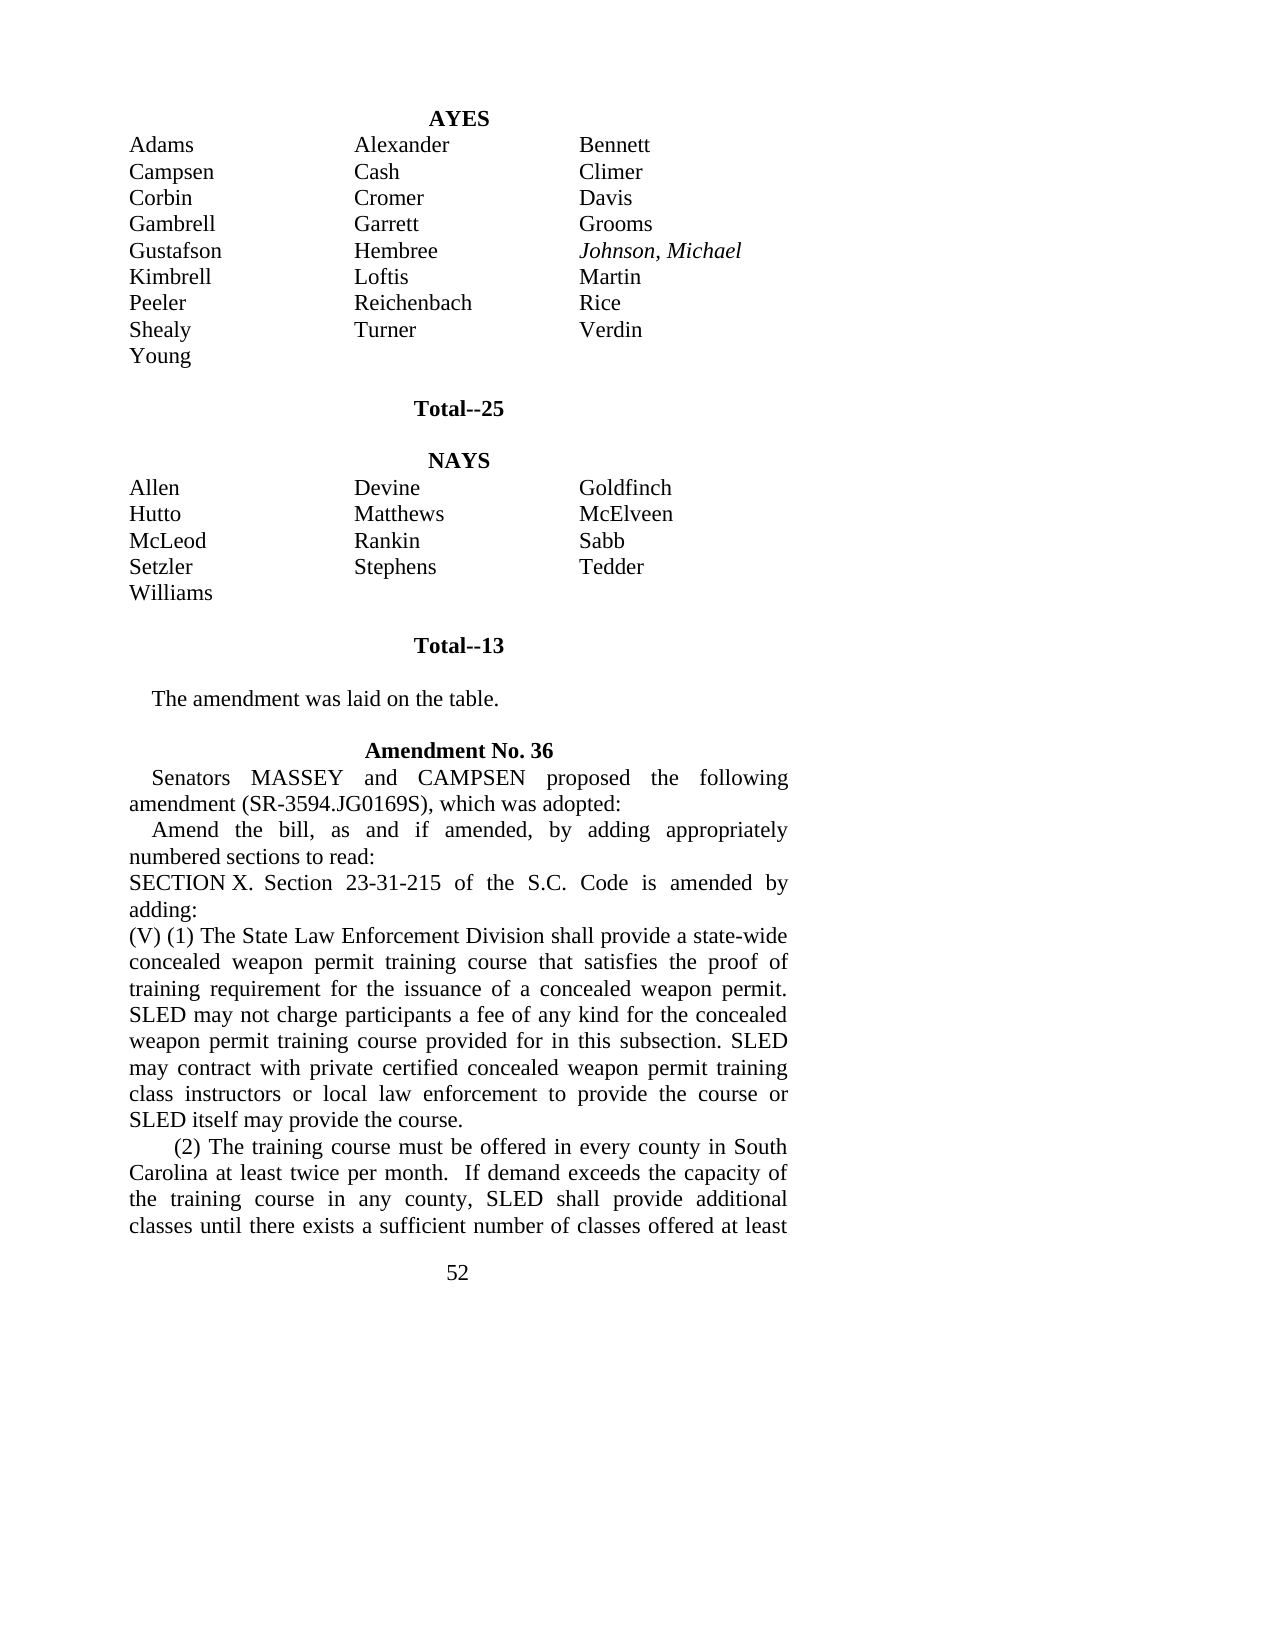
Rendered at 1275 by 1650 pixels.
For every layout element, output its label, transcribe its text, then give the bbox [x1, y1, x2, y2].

text Shealy Turner Verdin [129, 316, 789, 342]
text Allen Devine Goldfinch [129, 474, 789, 500]
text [129, 1133, 789, 1238]
text Gambrell Garrett Grooms [129, 210, 789, 237]
text (V) (1) The State Law Enforcement Division shall provide a state-wide concealed weapon permit training course that satisfies the proof of training requirement for the issuance of a concealed weapon permit. SLED may not charge participants a fee of any kind for the concealed weapon permit training course provided for in this subsection. SLED may contract with private certified concealed weapon permit training class instructors or local law enforcement to provide the course or SLED itself may provide the course. [129, 922, 789, 1133]
text Campsen Cash Climer [129, 158, 789, 184]
text Williams [129, 579, 789, 606]
text Adams Alexander Bennett [129, 131, 789, 158]
text Amendment No. 36 [129, 737, 789, 764]
text Total--25 [129, 395, 789, 421]
text Total--13 [129, 632, 789, 658]
text The amendment was laid on the table. [129, 685, 789, 711]
text Amend the bill, as and if amended, by adding appropriately numbered sections to read: [129, 817, 789, 869]
text Senators MASSEY and CAMPSEN proposed the following amendment (SR-3594.JG0169S), which was adopted: [129, 764, 789, 817]
text Corbin Cromer Davis [129, 184, 789, 210]
text Peeler Reichenbach Rice [129, 289, 789, 316]
text McLeod Rankin Sabb [129, 527, 789, 553]
text Kimbrell Loftis Martin [129, 263, 789, 289]
text SECTION X. Section 23-31-215 of the S.C. Code is amended by adding: [129, 869, 789, 922]
text Young [129, 342, 789, 368]
text Setzler Stephens Tedder [129, 553, 789, 579]
text Gustafson Hembree Johnson, Michael [129, 237, 789, 263]
text NAYS [129, 448, 789, 474]
text Hutto Matthews McElveen [129, 500, 789, 527]
text AYES [129, 105, 789, 131]
